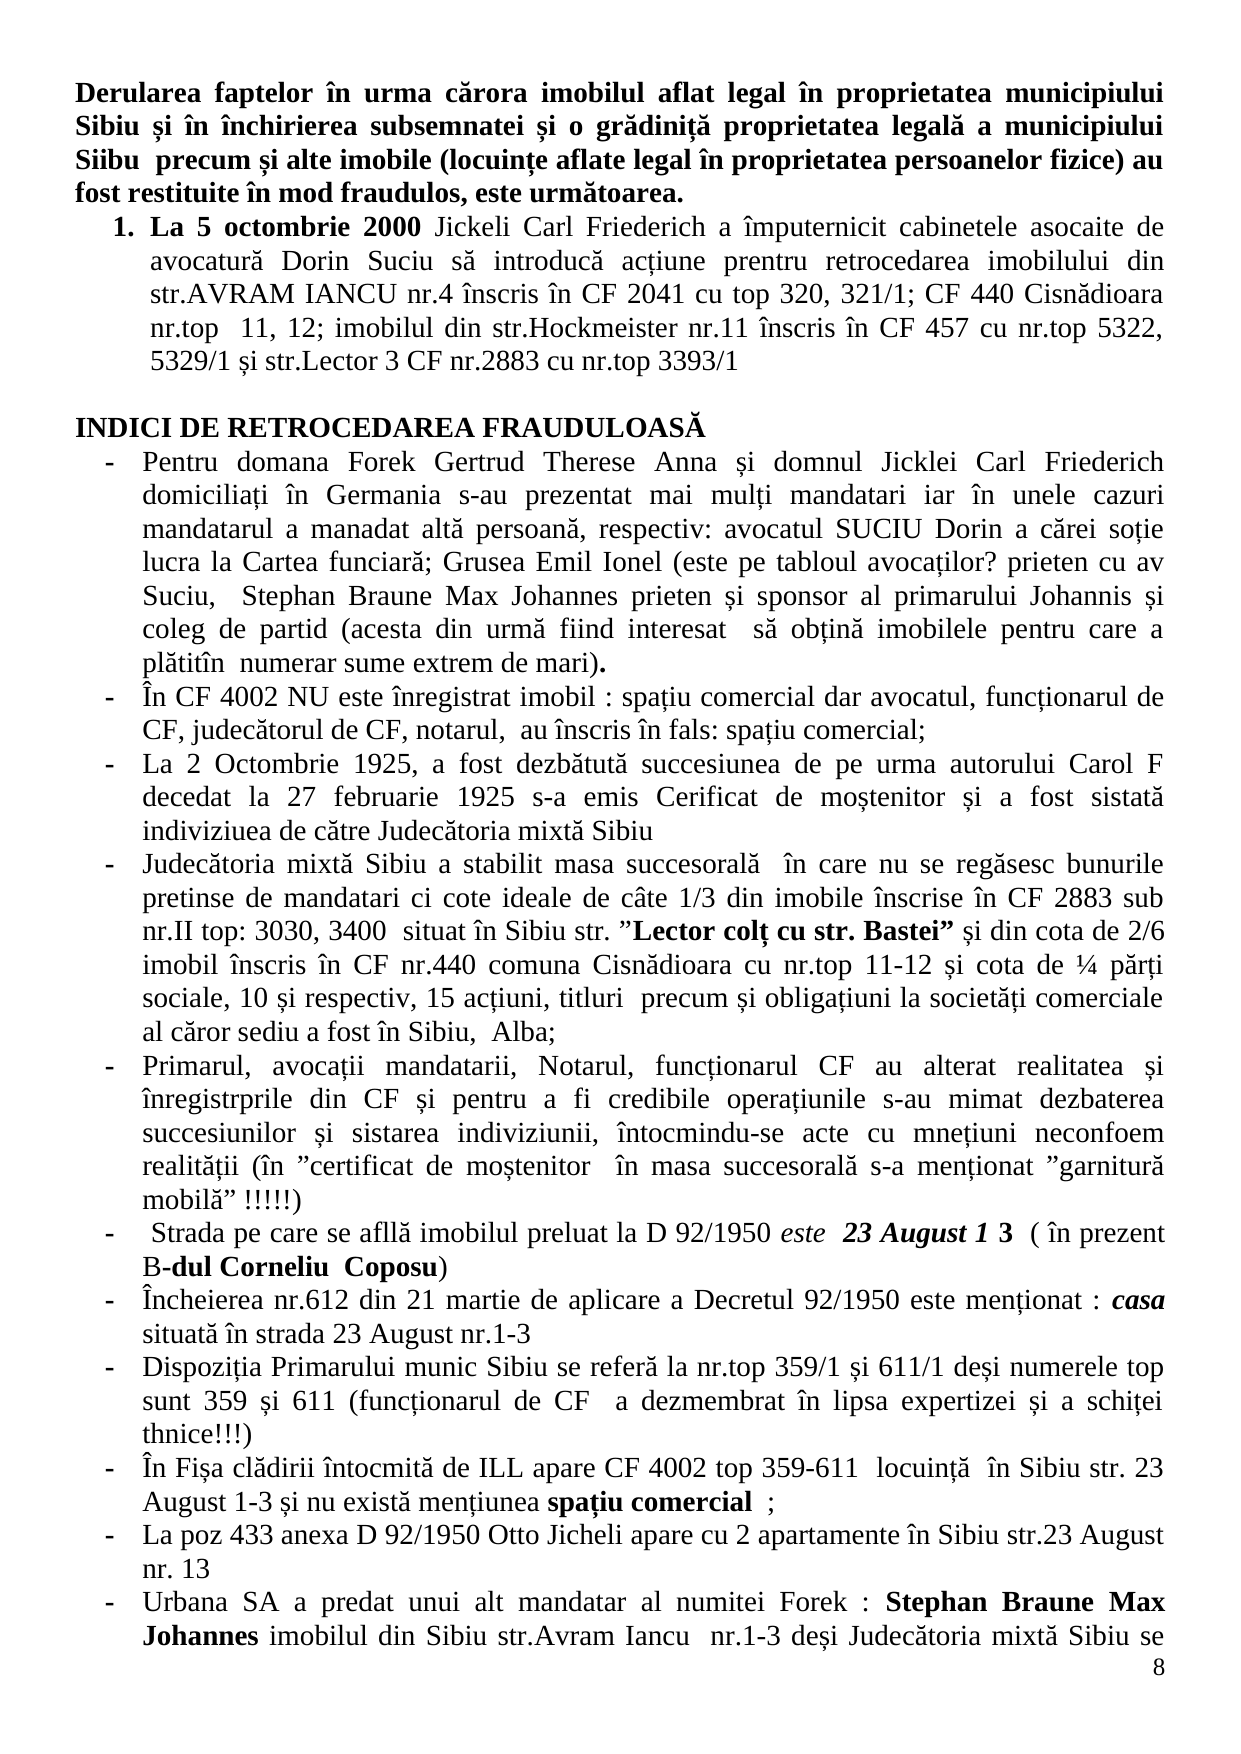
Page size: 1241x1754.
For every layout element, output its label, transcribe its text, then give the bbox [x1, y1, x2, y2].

text Derularea faptelor în urma cărora imobilul aflat legal în proprietatea municipiului Sibiu și în închirierea subsemnatei și o grădiniță proprietatea legală a municipiului Siibu precum și alte imobile (locuințe aflate legal în proprietatea persoanelor fizice) au fost restituite în mod fraudulos, este următoarea. [75, 75, 1165, 209]
list Judecătoria mixtă Sibiu a stabilit masa succesorală în care nu se regăsesc bunurile pretinse de mandatari ci cote ideale de câte 1/3 din imobile înscrise în CF 2883 sub nr.II top: 3030, 3400 situat în Sibiu str. ”Lector colț cu str. Bastei” și din cota de 2/6 imobil înscris în CF nr.440 comuna Cisnădioara cu nr.top 11-12 și cota de ¼ părți sociale, 10 și respectiv, 15 acțiuni, titluri precum și obligațiuni la societăți comerciale al căror sediu a fost în Sibiu, Alba; [104, 846, 1165, 1048]
list Strada pe care se afllă imobilul preluat la D 92/1950 este 23 August 1 3 ( în prezent B-dul Corneliu Coposu) [104, 1215, 1165, 1282]
list La poz 433 anexa D 92/1950 Otto Jicheli apare cu 2 apartamente în Sibiu str.23 August nr. 13 [104, 1517, 1165, 1584]
list Pentru domana Forek Gertrud Therese Anna și domnul Jicklei Carl Friederich domiciliați în Germania s-au prezentat mai mulți mandatari iar în unele cazuri mandatarul a manadat altă persoană, respectiv: avocatul SUCIU Dorin a cărei soție lucra la Cartea funciară; Grusea Emil Ionel (este pe tabloul avocaților? prieten cu av Suciu, Stephan Braune Max Johannes prieten și sponsor al primarului Johannis și coleg de partid (acesta din urmă fiind interesat să obțină imobilele pentru care a plătitîn numerar sume extrem de mari). [104, 444, 1165, 679]
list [104, 1584, 1165, 1651]
list În CF 4002 NU este înregistrat imobil : spațiu comercial dar avocatul, funcționarul de CF, judecătorul de CF, notarul, au înscris în fals: spațiu comercial; [104, 679, 1165, 746]
list Primarul, avocații mandatarii, Notarul, funcționarul CF au alterat realitatea și înregistrprile din CF și pentru a fi credibile operațiunile s-au mimat dezbaterea succesiunilor și sistarea indiviziunii, întocmindu-se acte cu mnețiuni neconfoem realității (în ”certificat de moștenitor în masa succesorală s-a menționat ”garnitură mobilă” !!!!!) [104, 1048, 1165, 1215]
list Dispoziția Primarului munic Sibiu se referă la nr.top 359/1 și 611/1 deși numerele top sunt 359 și 611 (funcționarul de CF a dezmembrat în lipsa expertizei și a schiței thnice!!!) [104, 1349, 1165, 1450]
list La 2 Octombrie 1925, a fost dezbătută succesiunea de pe urma autorului Carol F decedat la 27 februarie 1925 s-a emis Cerificat de moștenitor și a fost sistată indiviziuea de către Judecătoria mixtă Sibiu [104, 746, 1165, 846]
list La 5 octombrie 2000 Jickeli Carl Friederich a împuternicit cabinetele asocaite de avocatură Dorin Suciu să introducă acțiune prentru retrocedarea imobilului din str.AVRAM IANCU nr.4 înscris în CF 2041 cu top 320, 321/1; CF 440 Cisnădioara nr.top 11, 12; imobilul din str.Hockmeister nr.11 înscris în CF 457 cu nr.top 5322, 5329/1 și str.Lector 3 CF nr.2883 cu nr.top 3393/1 [112, 209, 1165, 377]
text INDICI DE RETROCEDAREA FRAUDULOASĂ [75, 410, 1165, 444]
list În Fișa clădirii întocmită de ILL apare CF 4002 top 359-611 locuință în Sibiu str. 23 August 1-3 și nu există mențiunea spațiu comercial ; [104, 1450, 1165, 1517]
list Încheierea nr.612 din 21 martie de aplicare a Decretul 92/1950 este menționat : casa situată în strada 23 August nr.1-3 [104, 1282, 1165, 1349]
